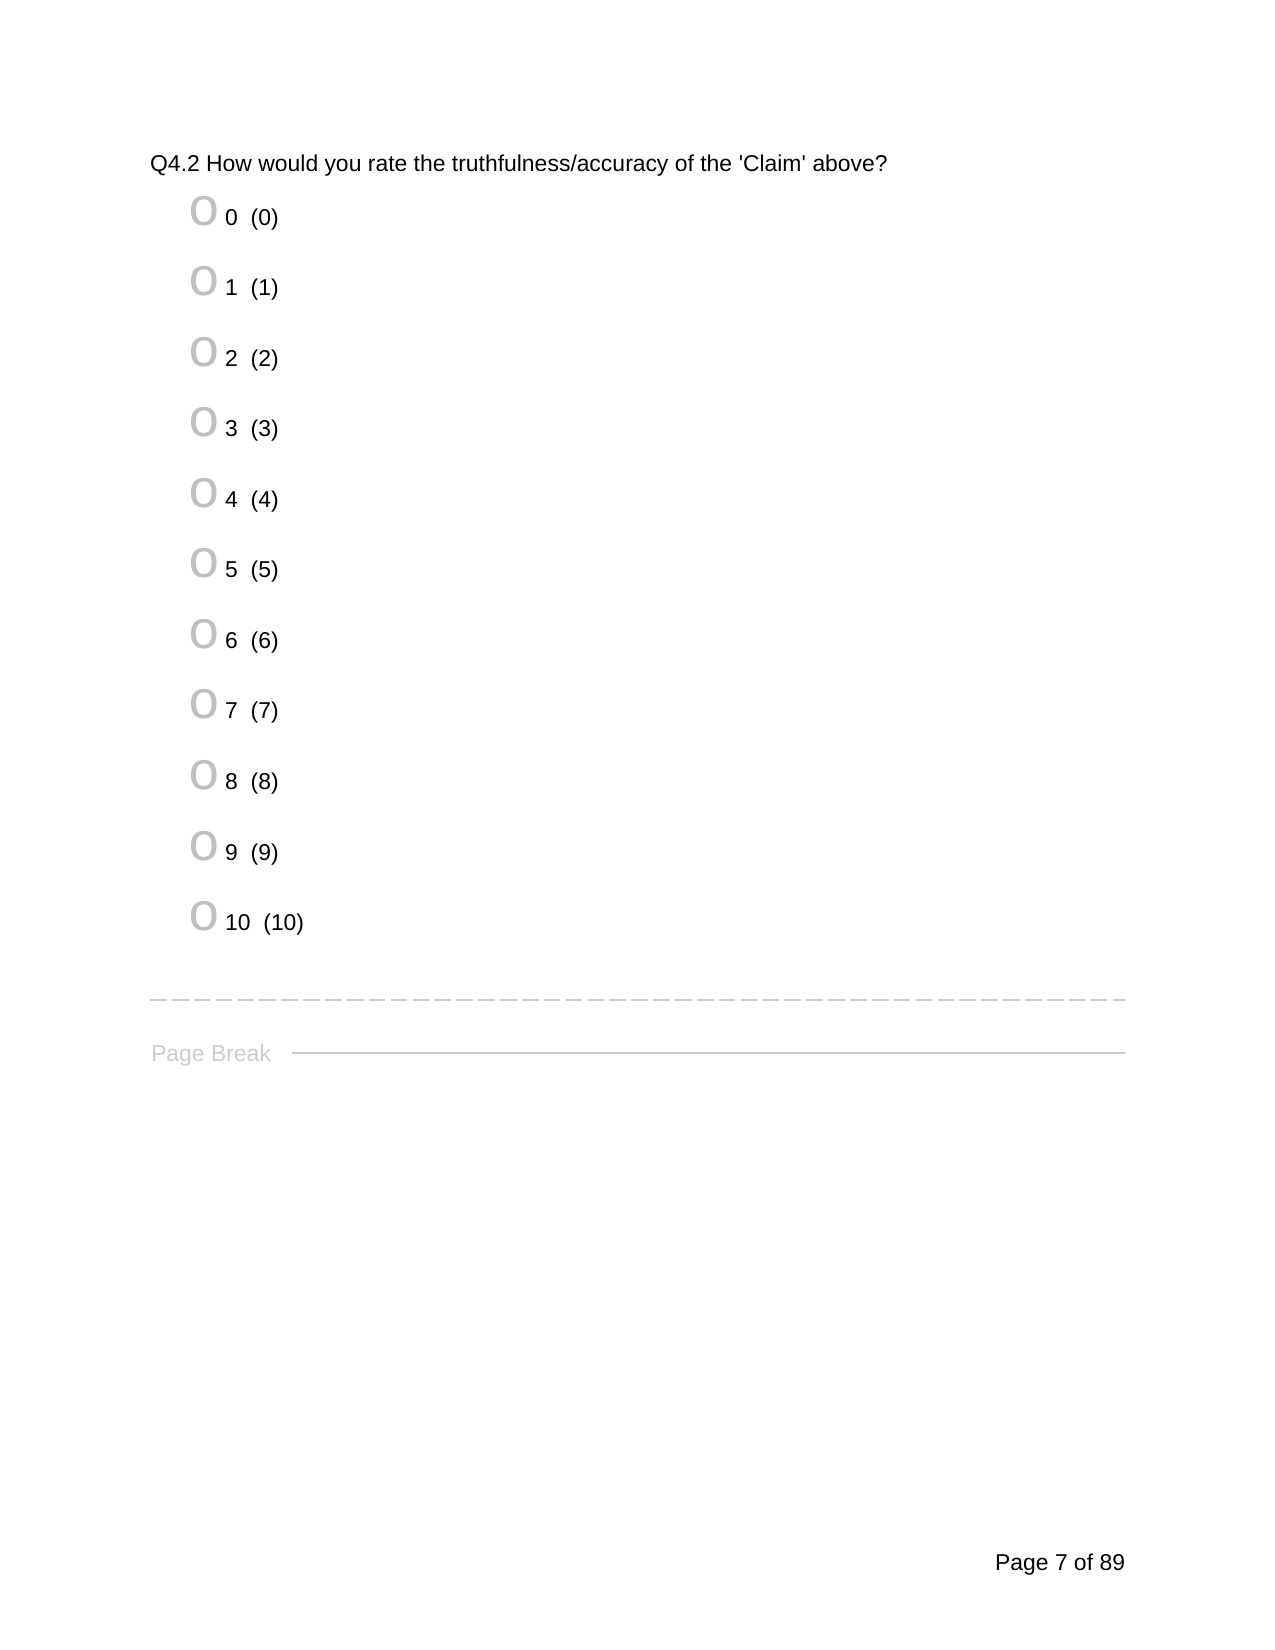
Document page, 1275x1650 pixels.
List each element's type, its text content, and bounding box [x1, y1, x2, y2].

list 8 (8) [187, 744, 1125, 806]
table_header Page Break [150, 1040, 291, 1080]
list 7 (7) [187, 674, 1125, 735]
list 6 (6) [187, 603, 1125, 665]
list 4 (4) [187, 462, 1125, 524]
list 5 (5) [187, 533, 1125, 594]
list 1 (1) [187, 251, 1125, 312]
list 0 (0) [187, 180, 1125, 242]
table_header [291, 1040, 1126, 1080]
list 2 (2) [187, 321, 1125, 383]
list 10 (10) [187, 885, 1125, 947]
text Q4.2 How would you rate the truthfulness/accuracy of the 'Claim' above? [150, 150, 1125, 176]
list 3 (3) [187, 392, 1125, 453]
list 9 (9) [187, 815, 1125, 876]
